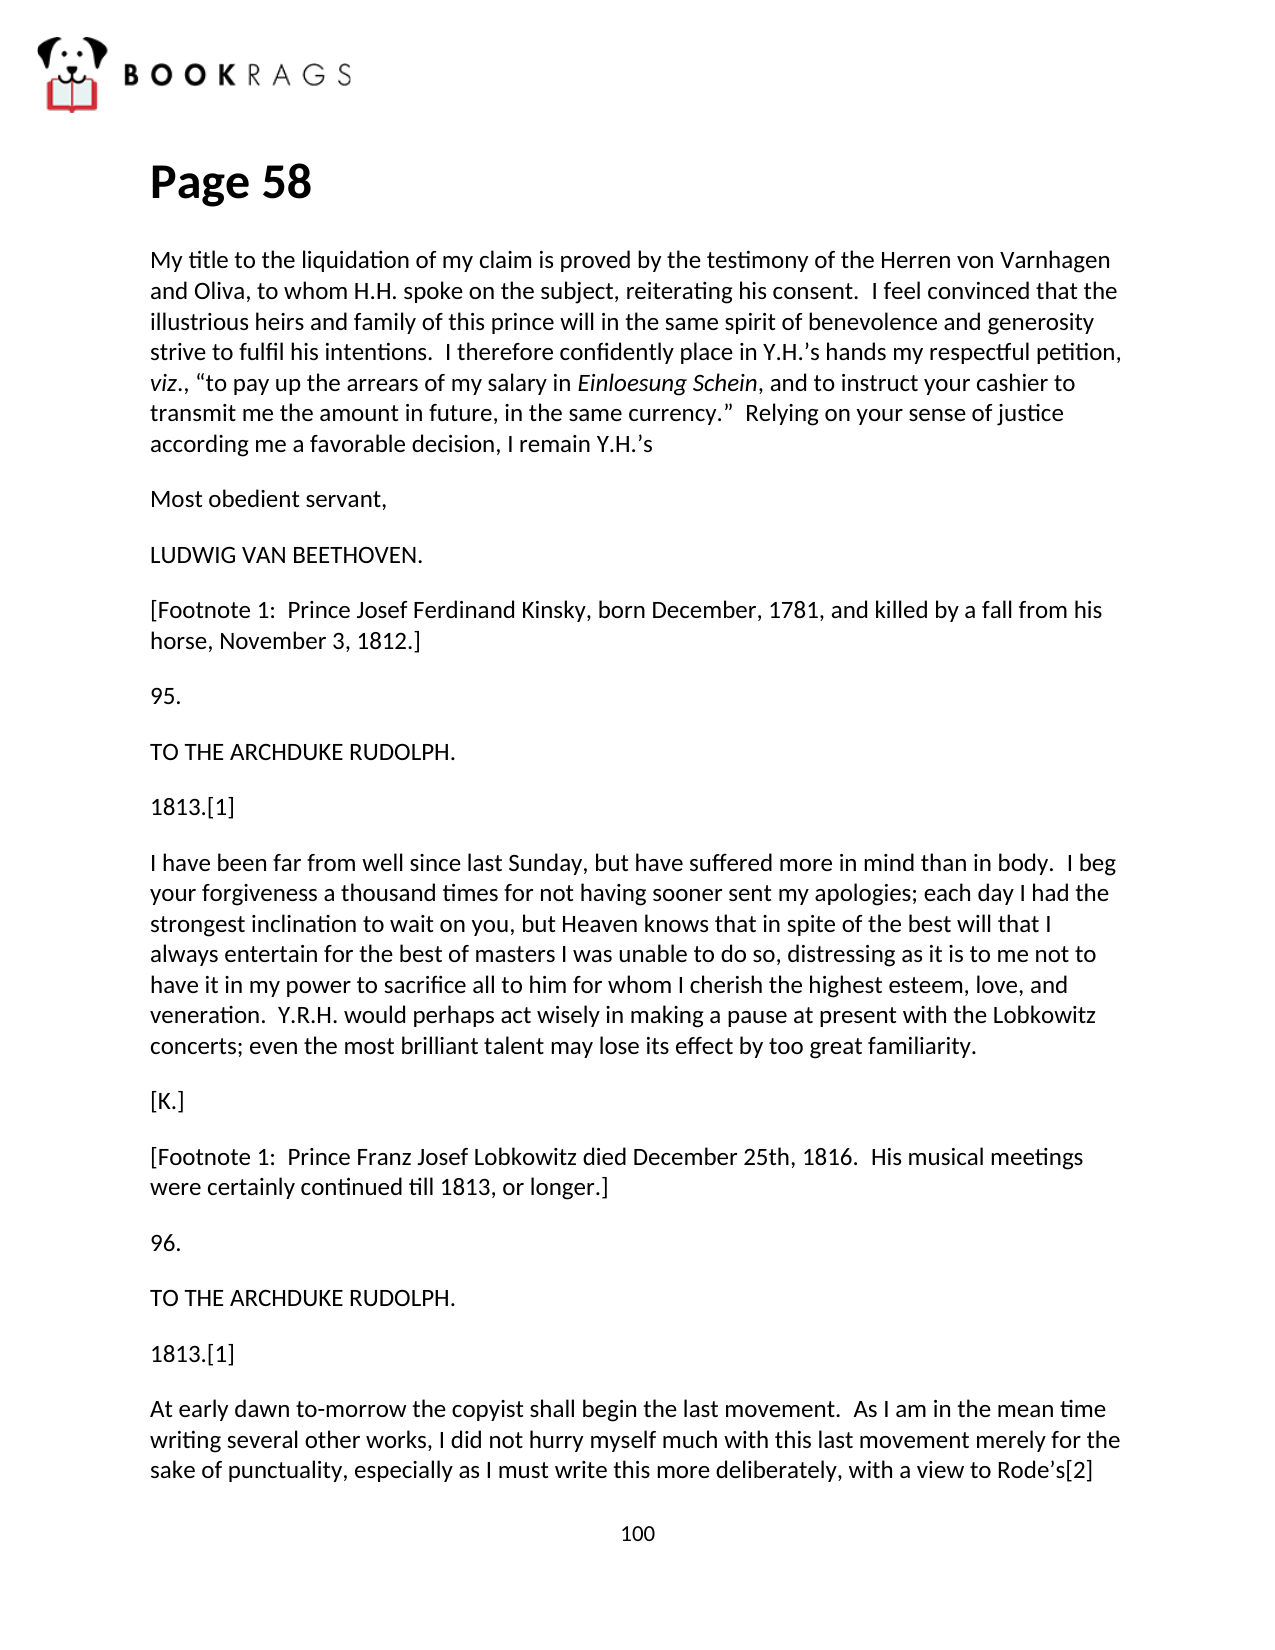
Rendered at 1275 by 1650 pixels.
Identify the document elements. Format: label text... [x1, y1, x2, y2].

text 1813.[1] [150, 1338, 1125, 1369]
text I have been far from well since last Sunday, but have suffered more in mind than in body. I beg your forgiveness a thousand times for not having sooner sent my apologies; each day I had the strongest inclination to wait on you, but Heaven knows that in spite of the best will that I always entertain for the best of masters I was unable to do so, distressing as it is to me not to have it in my power to sacrifice all to him for whom I cherish the highest esteem, love, and veneration. Y.R.H. would perhaps act wisely in making a pause at present with the Lobkowitz concerts; even the most brilliant talent may lose its effect by too great familiarity. [150, 847, 1125, 1061]
text 95. [150, 680, 1125, 711]
text 1813.[1] [150, 791, 1125, 822]
text LUDWIG VAN BEETHOVEN. [150, 539, 1125, 569]
text [Footnote 1: Prince Josef Ferdinand Kinsky, born December, 1781, and killed by a fall from his horse, November 3, 1812.] [150, 594, 1125, 655]
text My title to the liquidation of my claim is proved by the testimony of the Herren von Varnhagen and Oliva, to whom H.H. spoke on the subject, reiterating his consent. I feel convinced that the illustrious heirs and family of this prince will in the same spirit of benevolence and generosity strive to fulfil his intentions. I therefore confidently place in Y.H.’s hands my respectful petition, viz., “to pay up the arrears of my salary in Einloesung Schein, and to instruct your cashier to transmit me the amount in future, in the same currency.” Relying on your sense of justice according me a favorable decision, I remain Y.H.’s [150, 244, 1125, 458]
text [150, 1394, 1125, 1485]
text TO THE ARCHDUKE RUDOLPH. [150, 736, 1125, 766]
picture [37, 37, 351, 113]
text TO THE ARCHDUKE RUDOLPH. [150, 1283, 1125, 1313]
text Page 58 [150, 150, 1125, 211]
text 96. [150, 1227, 1125, 1258]
text [K.] [150, 1086, 1125, 1116]
text [Footnote 1: Prince Franz Josef Lobkowitz died December 25th, 1816. His musical meetings were certainly continued till 1813, or longer.] [150, 1141, 1125, 1202]
text Most obedient servant, [150, 483, 1125, 514]
